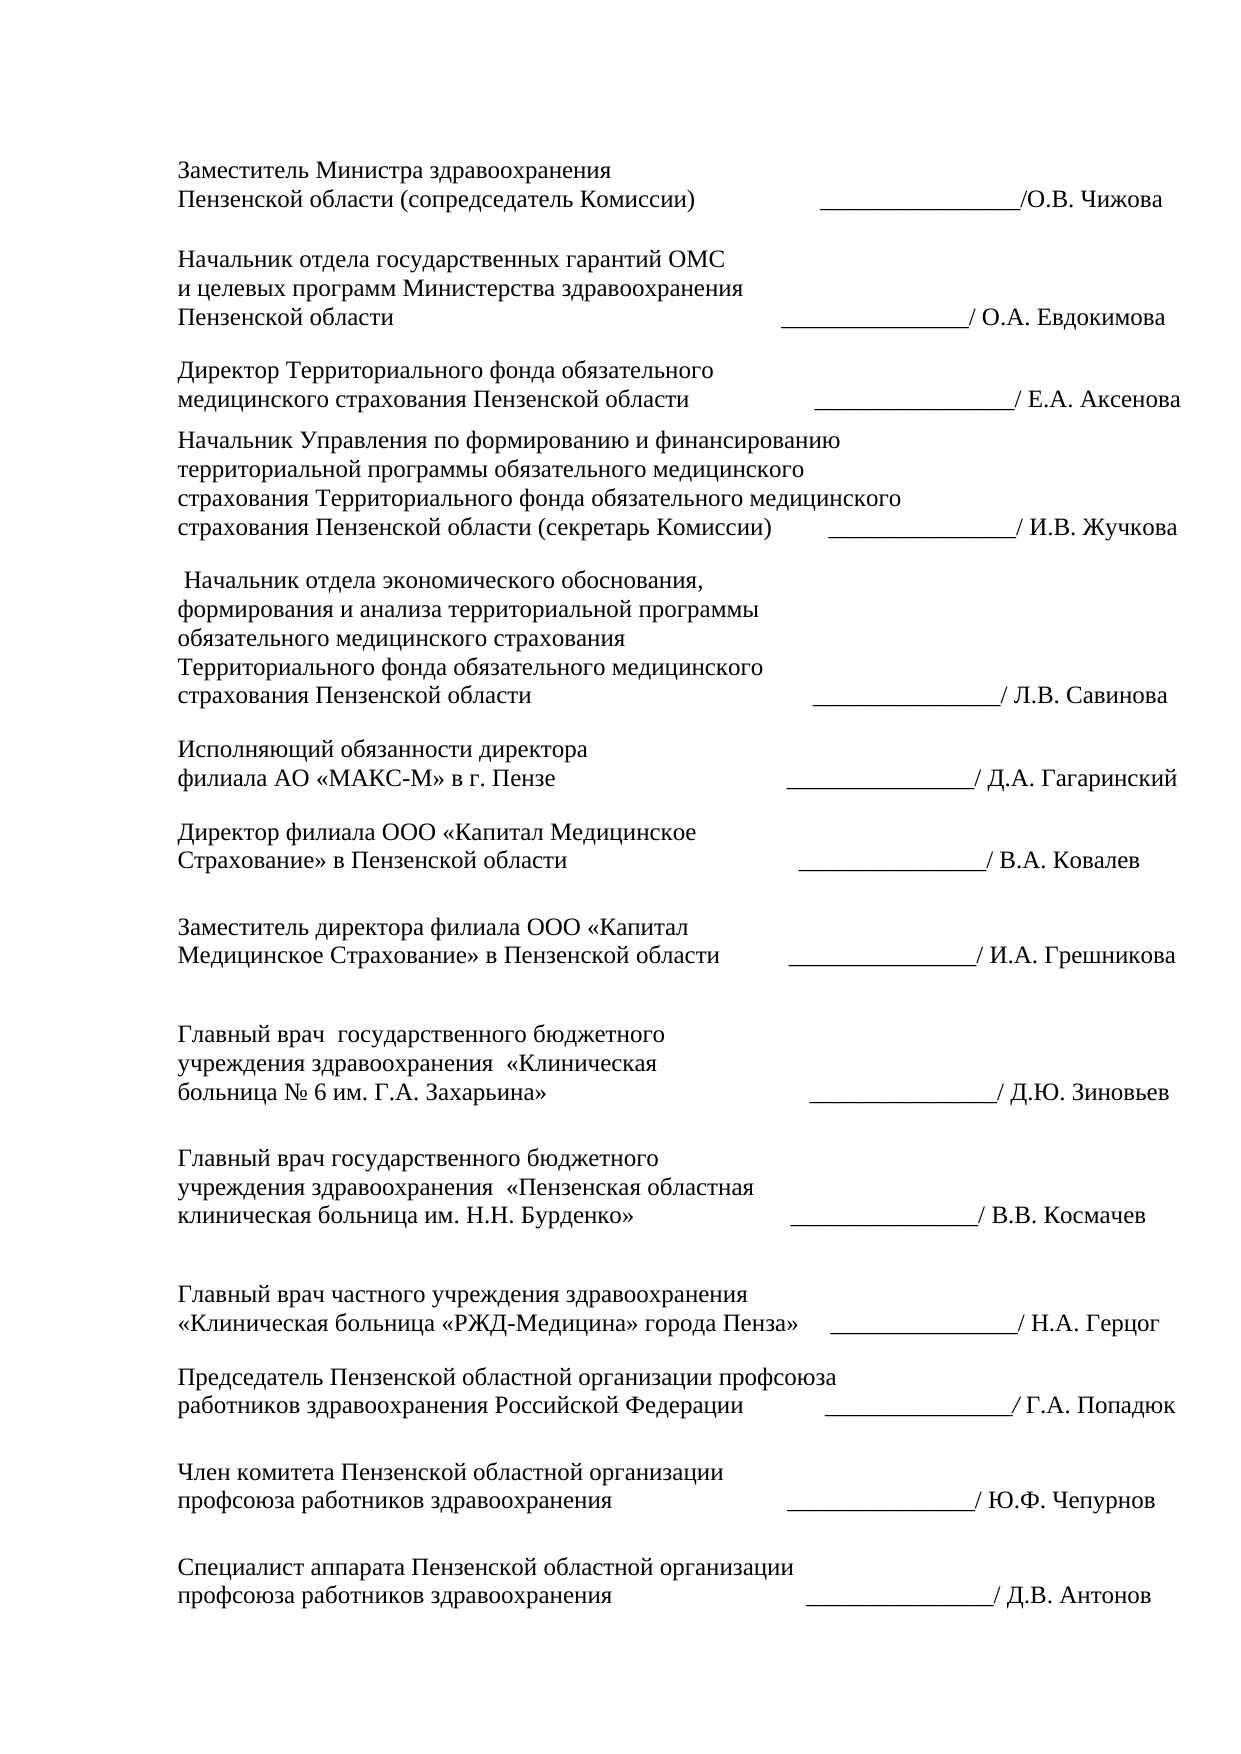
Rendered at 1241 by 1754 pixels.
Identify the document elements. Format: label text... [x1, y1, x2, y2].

text страхования Пензенской области (секретарь Комиссии) _______________/ И.В. Жучкова [177, 512, 1181, 541]
text Начальник Управления по формированию и финансированию [177, 426, 1181, 454]
text Страхование» в Пензенской области _______________/ В.А. Ковалев [177, 846, 1181, 874]
text больница № 6 им. Г.А. Захарьина» _______________/ Д.Ю. Зиновьев [177, 1077, 1181, 1106]
text обязательного медицинского страхования [177, 623, 1181, 652]
text учреждения здравоохранения «Пензенская областная [177, 1172, 1181, 1201]
text учреждения здравоохранения «Клиническая [177, 1048, 1181, 1077]
text формирования и анализа территориальной программы [177, 594, 1181, 623]
text Исполняющий обязанности директора [177, 734, 1181, 763]
text Главный врач частного учреждения здравоохранения [177, 1279, 1181, 1308]
text Главный врач государственного бюджетного [177, 1143, 1181, 1172]
text «Клиническая больница «РЖД-Медицина» города Пенза» _______________/ Н.А. Герцог [177, 1308, 1181, 1337]
text медицинского страхования Пензенской области ________________/ Е.А. Аксенова [177, 384, 1181, 413]
text территориальной программы обязательного медицинского [177, 454, 1181, 483]
text профсоюза работников здравоохранения _______________/ Ю.Ф. Чепурнов [177, 1486, 1181, 1514]
text страхования Территориального фонда обязательного медицинского [177, 483, 1181, 512]
text Начальник отдела экономического обоснования, [177, 566, 1181, 594]
text Директор Территориального фонда обязательного [177, 356, 1181, 384]
text Пензенской области (сопредседатель Комиссии) ________________/О.В. Чижова [177, 184, 1181, 213]
text Член комитета Пензенской областной организации [177, 1457, 1181, 1486]
text клиническая больница им. Н.Н. Бурденко» _______________/ В.В. Космачев [177, 1201, 1181, 1229]
text Специалист аппарата Пензенской областной организации [177, 1552, 1181, 1581]
text Территориального фонда обязательного медицинского [177, 652, 1181, 681]
text филиала АО «МАКС-М» в г. Пензе _______________/ Д.А. Гагаринский [177, 763, 1181, 792]
text Главный врач государственного бюджетного [177, 1019, 1181, 1048]
text Начальник отдела государственных гарантий ОМС [177, 244, 1181, 273]
text Председатель Пензенской областной организации профсоюза [177, 1362, 1181, 1391]
text Пензенской области _______________/ О.А. Евдокимова [177, 302, 1181, 331]
text Медицинское Страхование» в Пензенской области _______________/ И.А. Грешникова [177, 941, 1181, 969]
text страхования Пензенской области _______________/ Л.В. Савинова [177, 681, 1181, 709]
text Заместитель Министра здравоохранения [177, 156, 1181, 184]
text и целевых программ Министерства здравоохранения [177, 273, 1181, 302]
text работников здравоохранения Российской Федерации _______________/ Г.А. Попадюк [177, 1391, 1181, 1419]
text профсоюза работников здравоохранения _______________/ Д.В. Антонов [177, 1581, 1181, 1609]
text Заместитель директора филиала ООО «Капитал [177, 912, 1181, 941]
text Директор филиала ООО «Капитал Медицинское [177, 817, 1181, 846]
